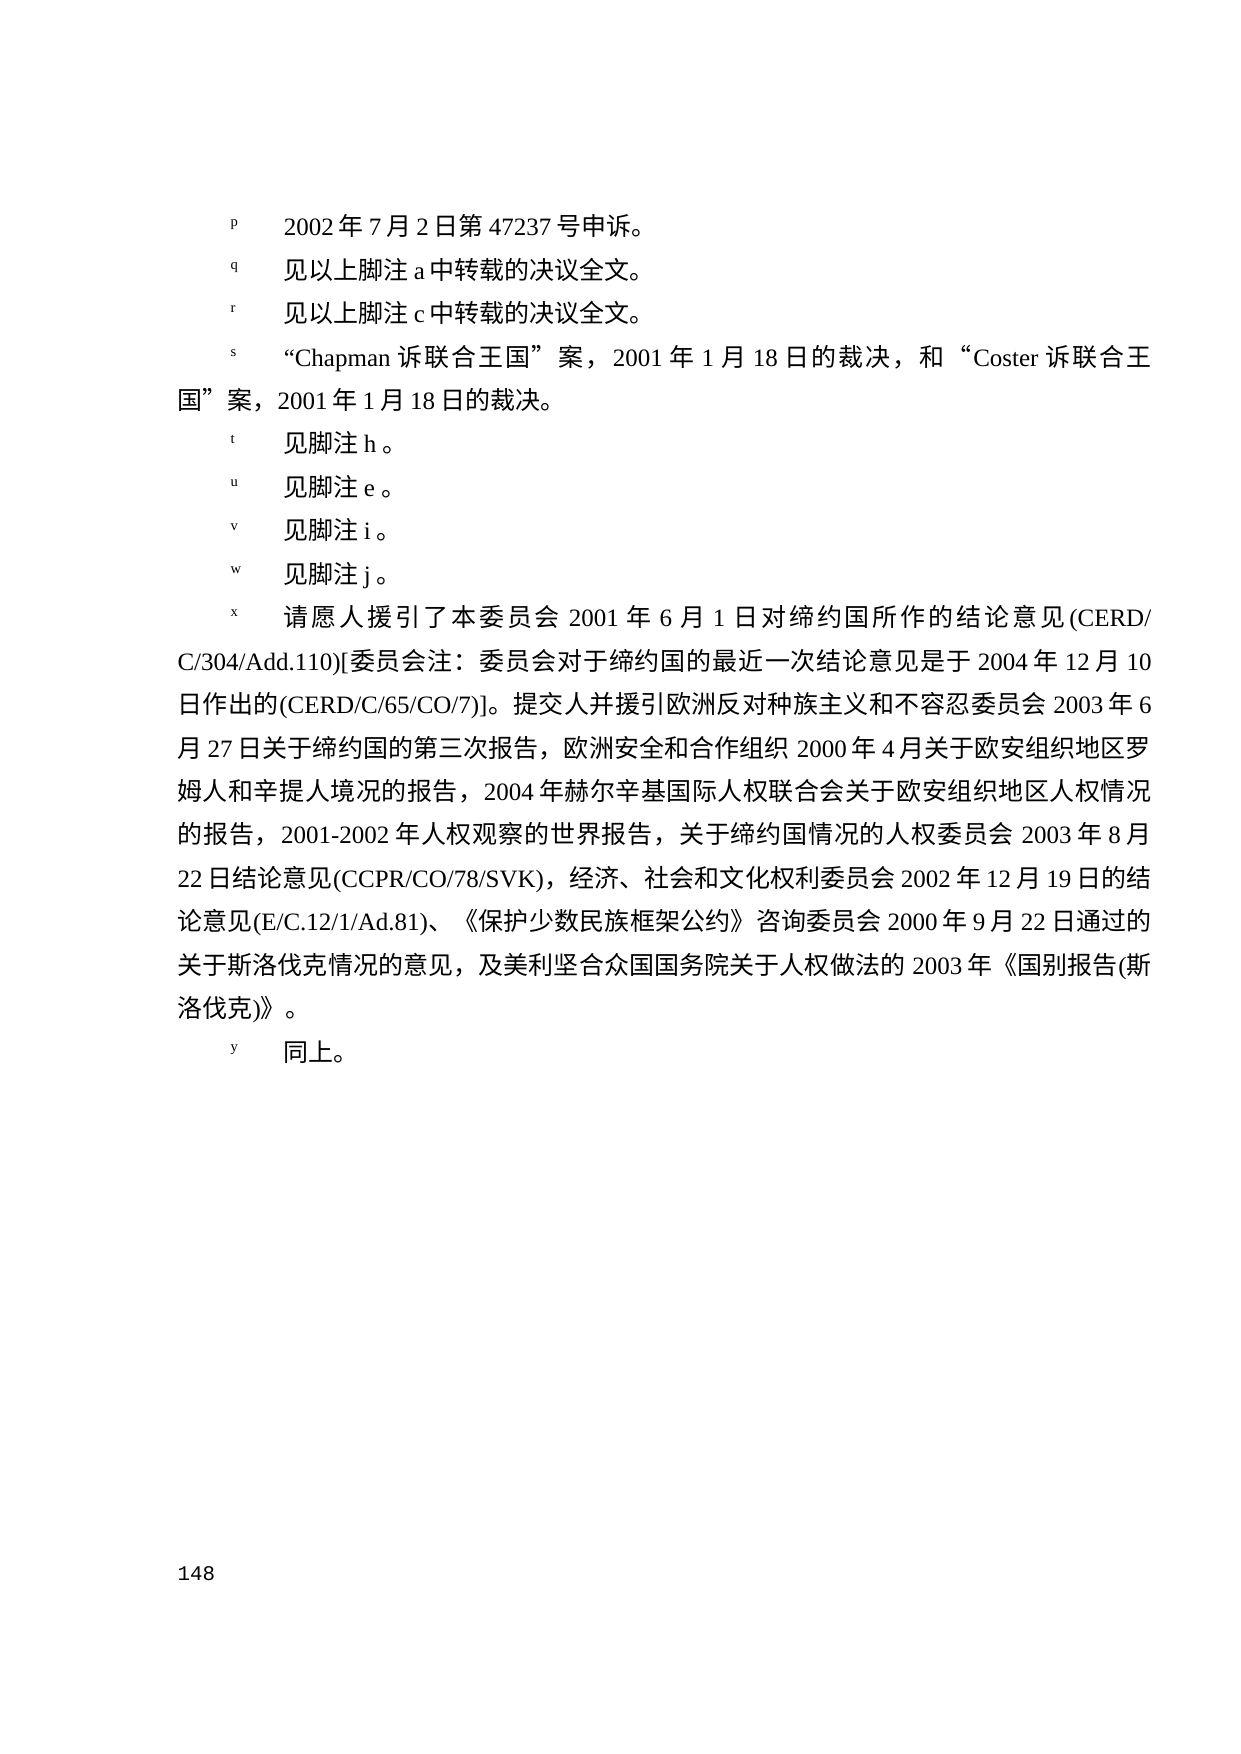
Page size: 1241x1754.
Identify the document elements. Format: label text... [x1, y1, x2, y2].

text t 见脚注h 。 [177, 424, 1152, 460]
text v 见脚注i 。 [177, 511, 1152, 547]
text y 同上。 [177, 1032, 1152, 1068]
text s “Chapman诉联合王国”案，2001年1月18日的裁决，和“Coster诉联合王国”案，2001年1月18日的裁决。 [177, 337, 1152, 417]
text x 请愿人援引了本委员会2001年6月1日对缔约国所作的结论意见(CERD/ C/304/Add.110)[委员会注：委员会对于缔约国的最近一次结论意见是于2004年12月10日作出的(CERD/C/65/CO/7)]。提交人并援引欧洲反对种族主义和不容忍委员会2003年6月27日关于缔约国的第三次报告，欧洲安全和合作组织2000年4月关于欧安组织地区罗姆人和辛提人境况的报告，2004年赫尔辛基国际人权联合会关于欧安组织地区人权情况的报告，2001-2002年人权观察的世界报告，关于缔约国情况的人权委员会2003年8月22日结论意见(CCPR/CO/78/SVK)，经济、社会和文化权利委员会2002年12月19日的结论意见(E/C.12/1/Ad.81)、《保护少数民族框架公约》咨询委员会2000年9月22日通过的关于斯洛伐克情况的意见，及美利坚合众国国务院关于人权做法的2003年《国别报告(斯洛伐克)》。 [177, 598, 1152, 1025]
text r 见以上脚注c中转载的决议全文。 [177, 294, 1152, 330]
text w 见脚注j 。 [177, 554, 1152, 591]
text p 2002年7月2日第47237号申诉。 [177, 207, 1152, 243]
text u 见脚注e 。 [177, 467, 1152, 504]
text q 见以上脚注a中转载的决议全文。 [177, 250, 1152, 286]
